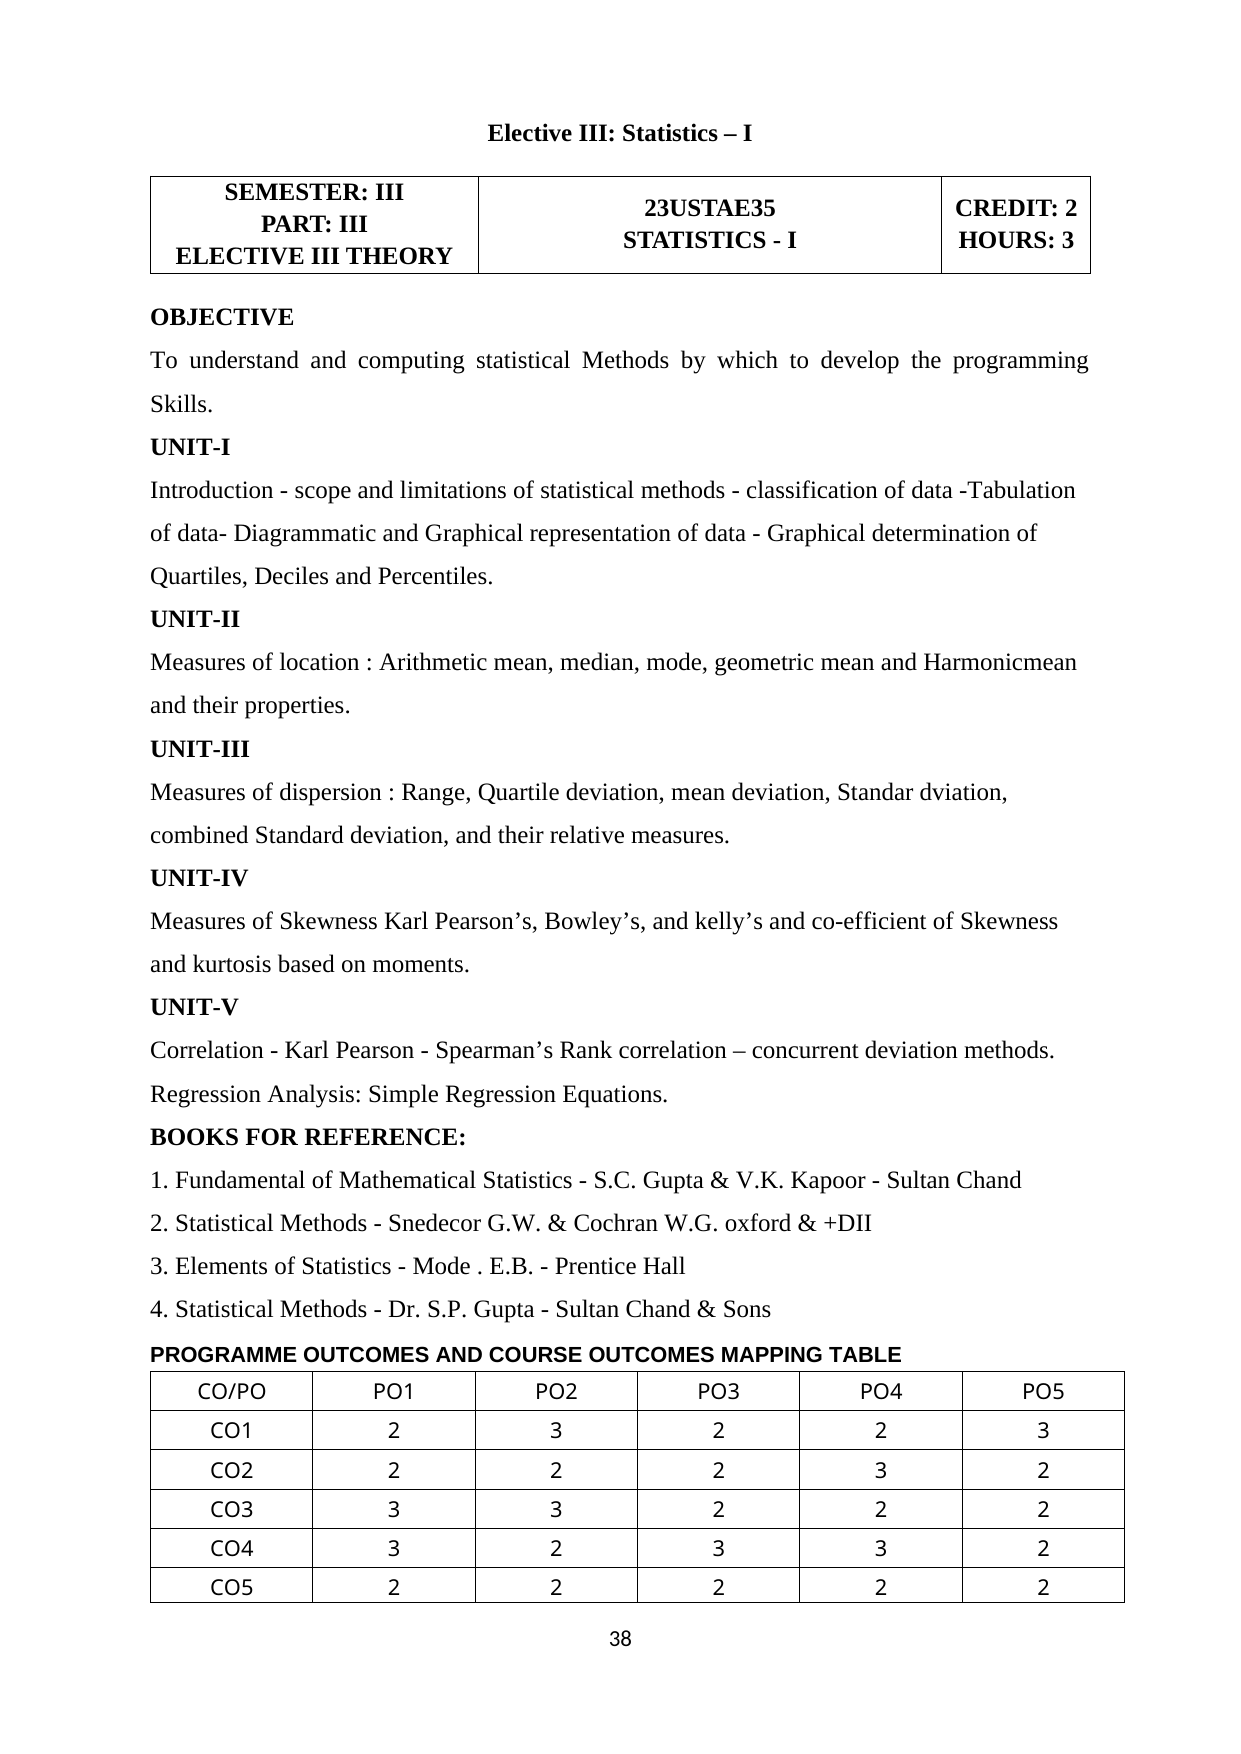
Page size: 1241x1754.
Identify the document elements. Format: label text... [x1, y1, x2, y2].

text BOOKS FOR REFERENCE: [150, 1122, 1090, 1151]
table_cell 3 [313, 1490, 475, 1528]
table_header PO5 [963, 1372, 1124, 1410]
table_cell 2 [963, 1450, 1124, 1488]
text Regression Analysis: Simple Regression Equations. [150, 1079, 1090, 1107]
text Elective III: Statistics – I [150, 118, 1090, 147]
table_cell 2 [963, 1490, 1124, 1528]
table_cell CO1 [151, 1411, 312, 1449]
text Measures of dispersion : Range, Quartile deviation, mean deviation, Standar dviation, combined Standard deviation, and their relative measures. [150, 777, 1090, 849]
text Introduction - scope and limitations of statistical methods - classification of data -Tabulation of data- Diagrammatic and Graphical representation of data - Graphical determination of Quartiles, Deciles and Percentiles. [150, 475, 1090, 590]
text OBJECTIVE [150, 302, 1090, 331]
text Correlation - Karl Pearson - Spearman’s Rank correlation – concurrent deviation methods. [150, 1036, 1090, 1064]
text 2. Statistical Methods - Snedecor G.W. & Cochran W.G. oxford & +DII [150, 1208, 1090, 1237]
table_cell 3 [638, 1529, 799, 1567]
table_header PO4 [800, 1372, 962, 1410]
table_cell 2 [800, 1490, 962, 1528]
table_cell 3 [800, 1450, 962, 1488]
table_cell 2 [963, 1568, 1124, 1602]
table_header 23USTAE35 STATISTICS - I [479, 177, 941, 273]
table_cell 3 [476, 1490, 637, 1528]
text 4. Statistical Methods - Dr. S.P. Gupta - Sultan Chand & Sons [150, 1294, 1090, 1323]
text UNIT-IV [150, 863, 1090, 892]
table_header CREDIT: 2 HOURS: 3 [942, 177, 1090, 273]
text UNIT-II [150, 604, 1090, 633]
table_header PO2 [476, 1372, 637, 1410]
table_cell 2 [638, 1568, 799, 1602]
text Measures of location : Arithmetic mean, median, mode, geometric mean and Harmonicmean and their properties. [150, 647, 1090, 719]
table_cell 3 [963, 1411, 1124, 1449]
text To understand and computing statistical Methods by which to develop the programming Skills. [150, 346, 1090, 417]
table_cell 2 [313, 1450, 475, 1488]
text 1. Fundamental of Mathematical Statistics - S.C. Gupta & V.K. Kapoor - Sultan Chand [150, 1165, 1090, 1194]
table_cell 2 [313, 1411, 475, 1449]
table_cell 3 [476, 1411, 637, 1449]
text UNIT-I [150, 432, 1090, 461]
text UNIT-III [150, 734, 1090, 762]
text UNIT-V [150, 992, 1090, 1021]
text 3. Elements of Statistics - Mode . E.B. - Prentice Hall [150, 1251, 1090, 1280]
table_cell 2 [638, 1411, 799, 1449]
text Measures of Skewness Karl Pearson’s, Bowley’s, and kelly’s and co-efficient of Skewness and kurtosis based on moments. [150, 906, 1090, 978]
table_cell CO5 [151, 1568, 312, 1602]
table_header CO/PO [151, 1372, 312, 1410]
table_header SEMESTER: III PART: III ELECTIVE III THEORY [151, 177, 478, 273]
table_cell 2 [313, 1568, 475, 1602]
table_header PO1 [313, 1372, 475, 1410]
table_cell CO4 [151, 1529, 312, 1567]
table_cell 2 [476, 1568, 637, 1602]
table_header PO3 [638, 1372, 799, 1410]
table_cell CO2 [151, 1450, 312, 1488]
table_cell 3 [313, 1529, 475, 1567]
table_cell 2 [963, 1529, 1124, 1567]
table_cell 3 [800, 1529, 962, 1567]
text PROGRAMME OUTCOMES AND COURSE OUTCOMES MAPPING TABLE [150, 1342, 1090, 1367]
table_cell CO3 [151, 1490, 312, 1528]
table_cell 2 [638, 1450, 799, 1488]
table_cell 2 [476, 1529, 637, 1567]
table_cell 2 [800, 1568, 962, 1602]
table_cell 2 [638, 1490, 799, 1528]
table_cell 2 [800, 1411, 962, 1449]
table_cell 2 [476, 1450, 637, 1488]
